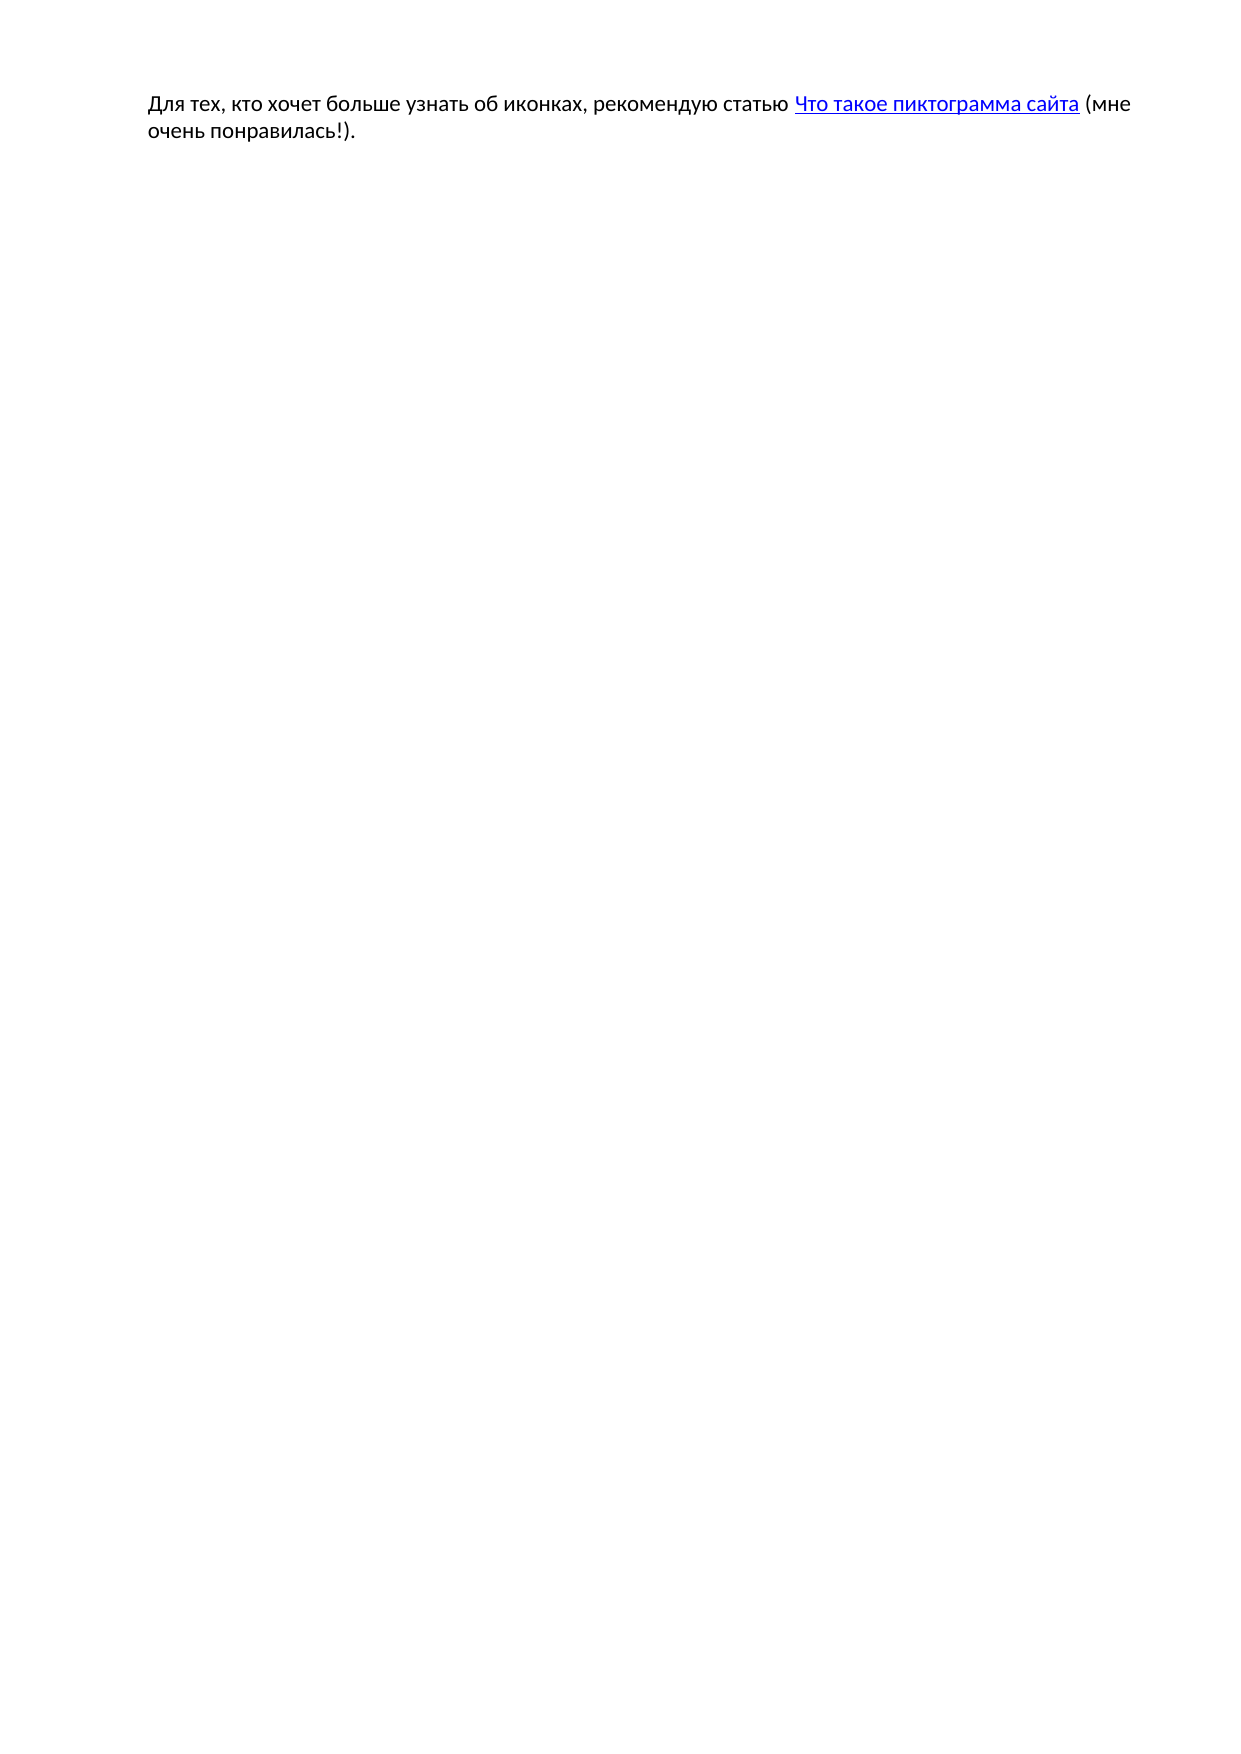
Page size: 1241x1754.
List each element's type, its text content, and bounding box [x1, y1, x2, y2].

text Для тех, кто хочет больше узнать об иконках, рекомендую статью Что такое пиктограмма сайта (мне очень понравилась!). [148, 89, 1152, 145]
